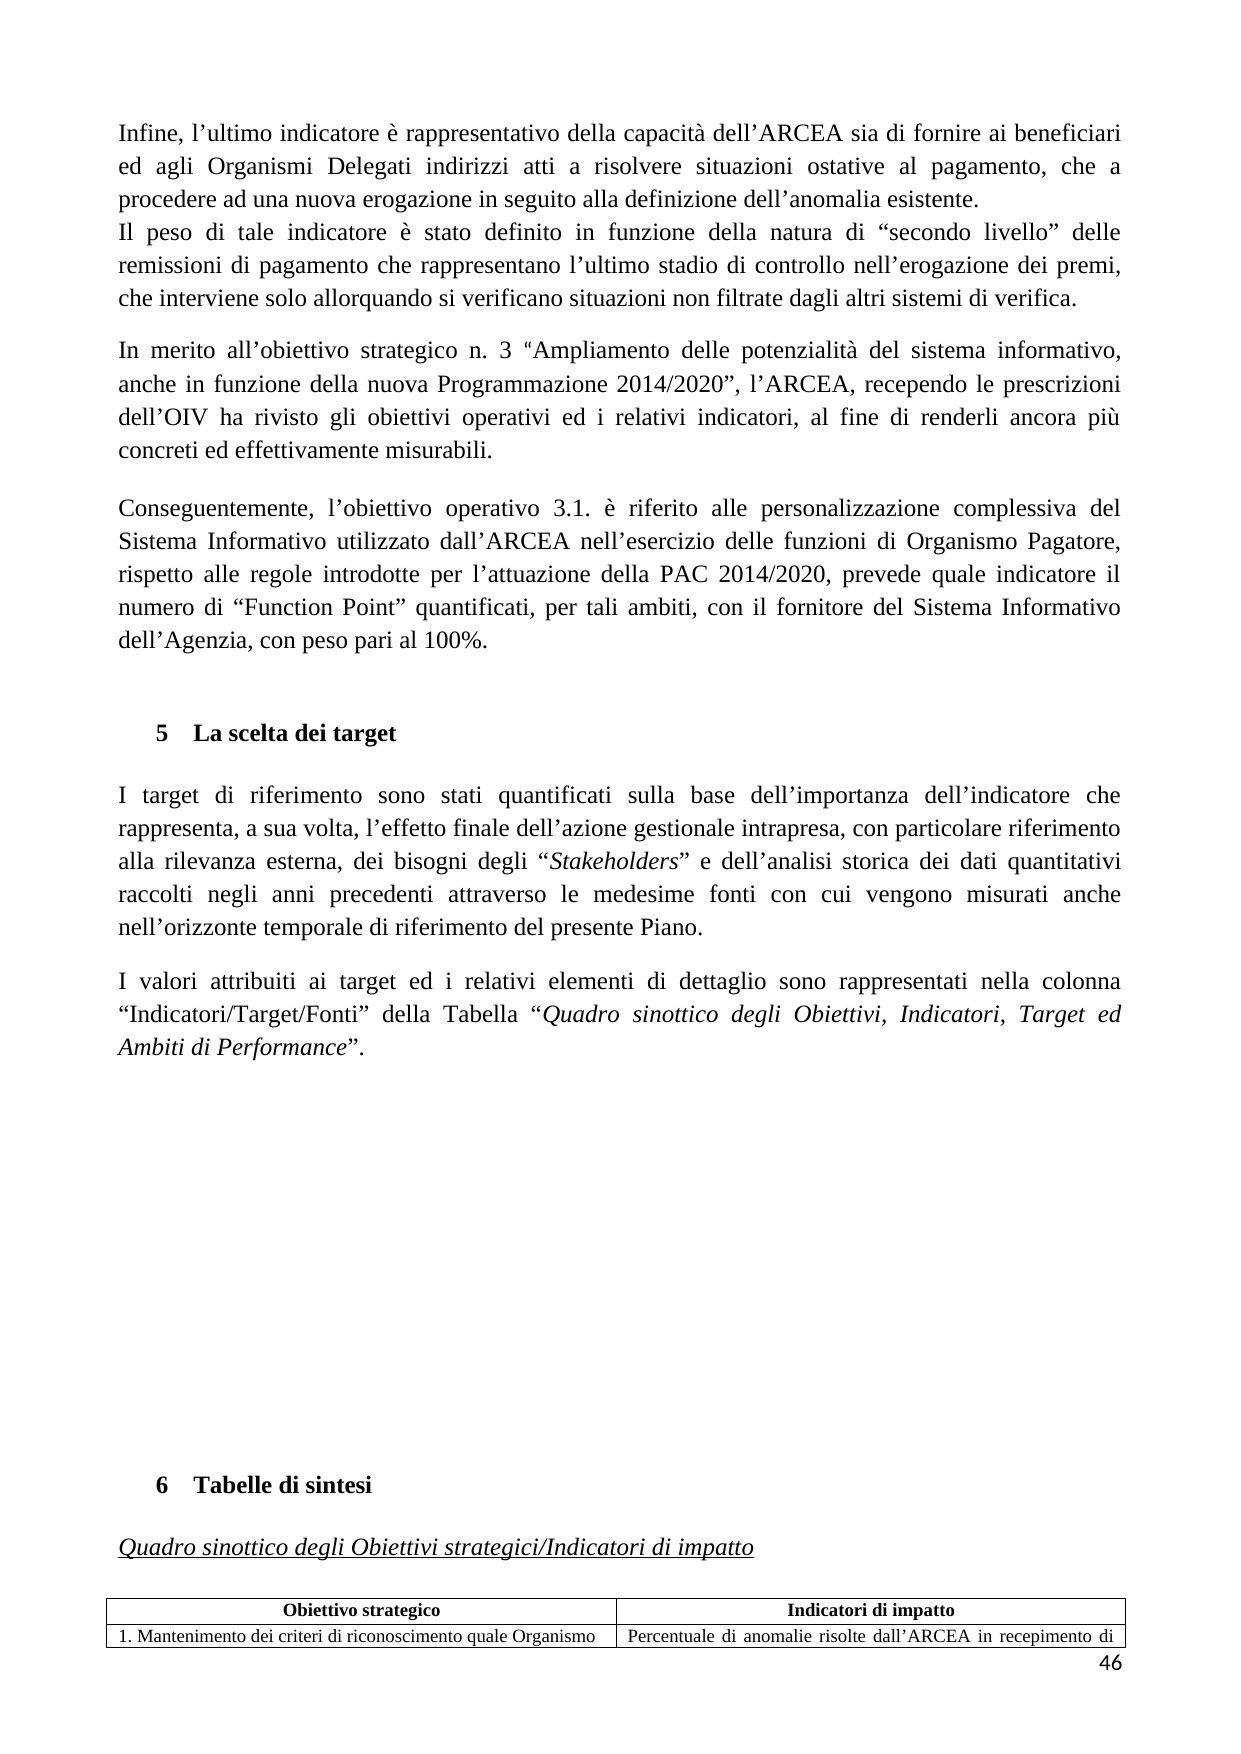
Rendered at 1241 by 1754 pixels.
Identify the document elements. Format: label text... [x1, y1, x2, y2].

text Infine, l’ultimo indicatore è rappresentativo della capacità dell’ARCEA sia di fornire ai beneficiari ed agli Organismi Delegati indirizzi atti a risolvere situazioni ostative al pagamento, che a procedere ad una nuova erogazione in seguito alla definizione dell’anomalia esistente. [118, 118, 1122, 213]
text Quadro sinottico degli Obiettivi strategici/Indicatori di impatto [118, 1532, 1122, 1561]
subtitle La scelta dei target [156, 718, 1122, 747]
text In merito all’obiettivo strategico n. 3 “Ampliamento delle potenzialità del sistema informativo, anche in funzione della nuova Programmazione 2014/2020”, l’ARCEA, recependo le prescrizioni dell’OIV ha rivisto gli obiettivi operativi ed i relativi indicatori, al fine di renderli ancora più concreti ed effettivamente misurabili. [118, 336, 1122, 464]
subtitle Tabelle di sintesi [156, 1470, 1122, 1499]
table_header Obiettivo strategico [107, 1599, 616, 1624]
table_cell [107, 1625, 616, 1647]
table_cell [617, 1625, 1125, 1647]
text I target di riferimento sono stati quantificati sulla base dell’importanza dell’indicatore che rappresenta, a sua volta, l’effetto finale dell’azione gestionale intrapresa, con particolare riferimento alla rilevanza esterna, dei bisogni degli “Stakeholders” e dell’analisi storica dei dati quantitativi raccolti negli anni precedenti attraverso le medesime fonti con cui vengono misurati anche nell’orizzonte temporale di riferimento del presente Piano. [118, 780, 1122, 941]
text Il peso di tale indicatore è stato definito in funzione della natura di “secondo livello” delle remissioni di pagamento che rappresentano l’ultimo stadio di controllo nell’erogazione dei premi, che interviene solo allorquando si verificano situazioni non filtrate dagli altri sistemi di verifica. [118, 217, 1122, 312]
table_header Indicatori di impatto [617, 1599, 1125, 1624]
text I valori attribuiti ai target ed i relativi elementi di dettaglio sono rappresentati nella colonna “Indicatori/Target/Fonti” della Tabella “Quadro sinottico degli Obiettivi, Indicatori, Target ed Ambiti di Performance”. [118, 966, 1122, 1061]
text Conseguentemente, l’obiettivo operativo 3.1. è riferito alle personalizzazione complessiva del Sistema Informativo utilizzato dall’ARCEA nell’esercizio delle funzioni di Organismo Pagatore, rispetto alle regole introdotte per l’attuazione della PAC 2014/2020, prevede quale indicatore il numero di “Function Point” quantificati, per tali ambiti, con il fornitore del Sistema Informativo dell’Agenzia, con peso pari al 100%. [118, 493, 1122, 653]
